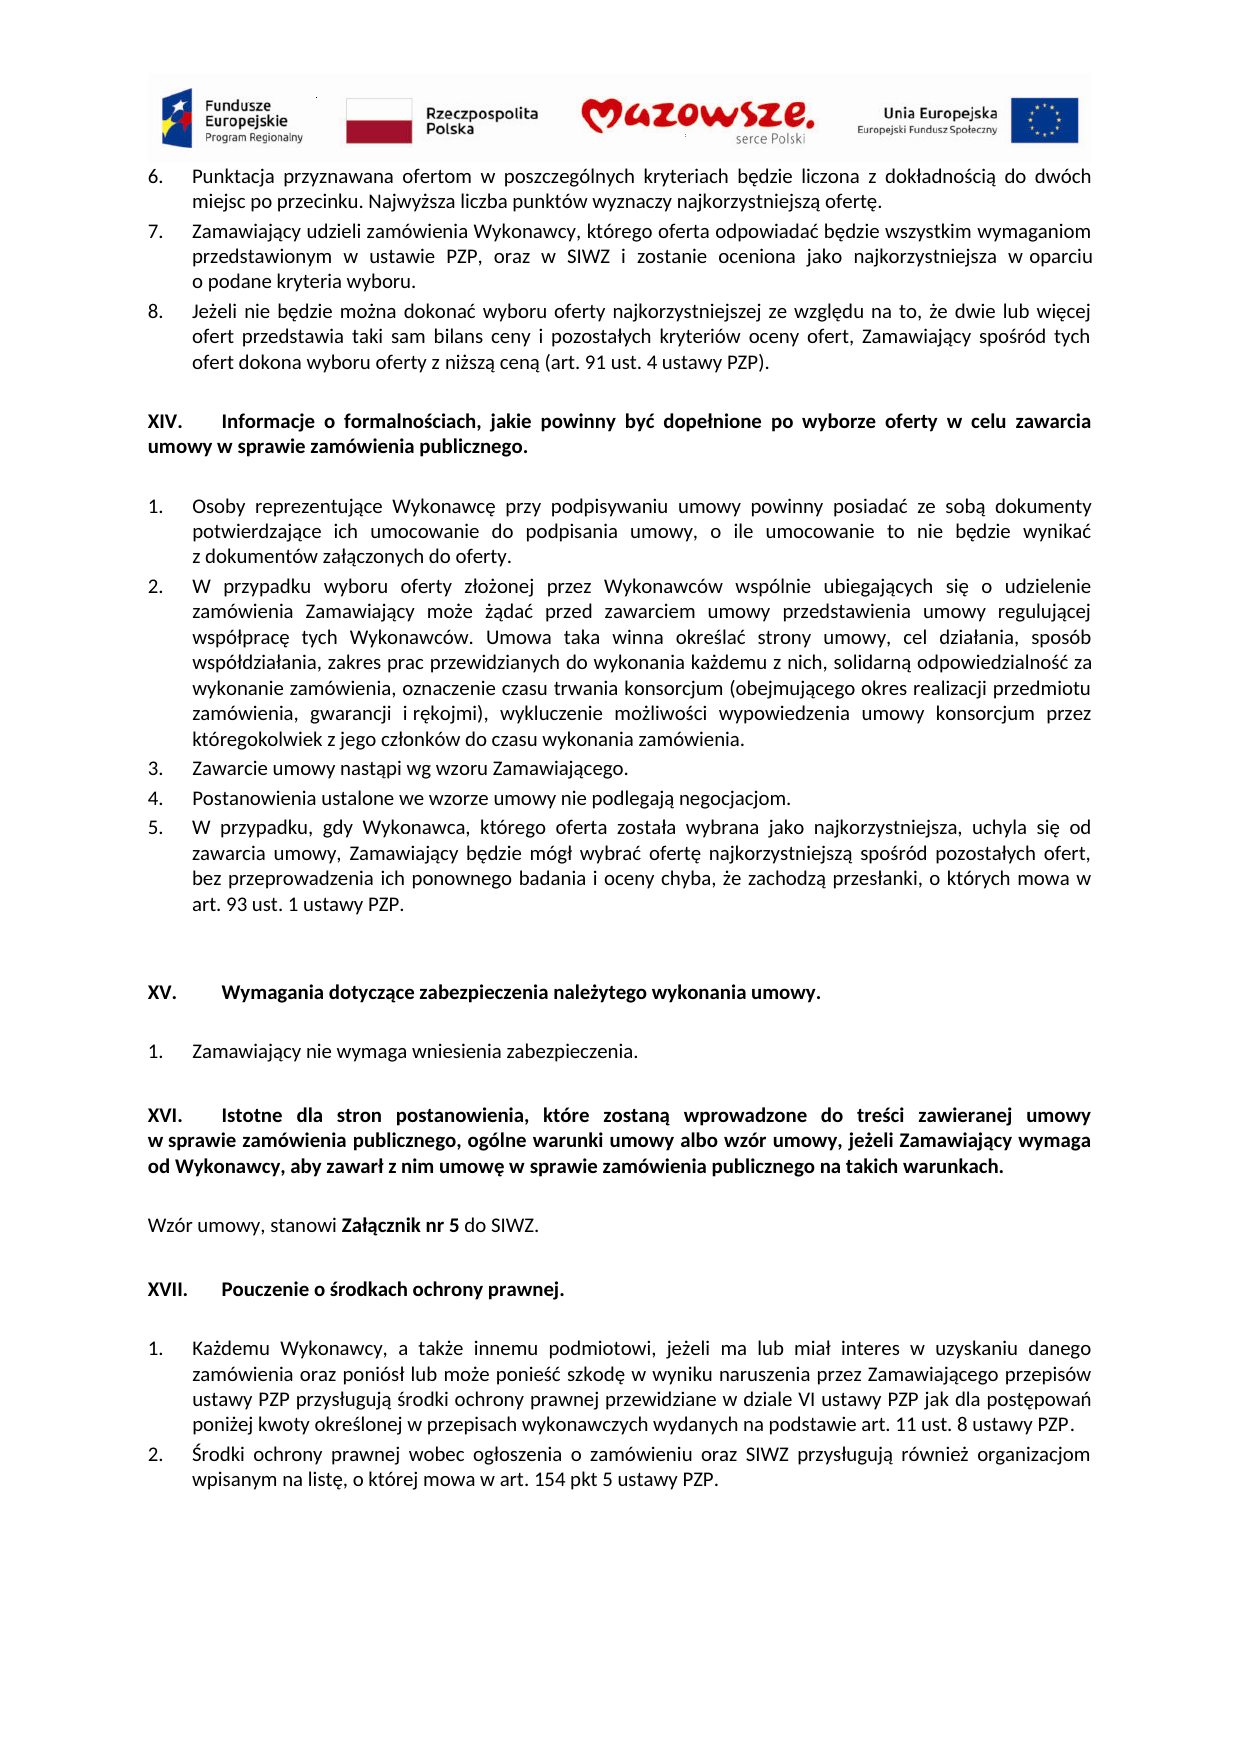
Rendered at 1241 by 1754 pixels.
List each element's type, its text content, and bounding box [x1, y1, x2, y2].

list Środki ochrony prawnej wobec ogłoszenia o zamówieniu oraz SIWZ przysługują również organizacjom wpisanym na listę, o której mowa w art. 154 pkt 5 ustawy PZP. [148, 1441, 1093, 1492]
text XVII. Pouczenie o środkach ochrony prawnej. [148, 1276, 1093, 1302]
list Zawarcie umowy nastąpi wg wzoru Zamawiającego. [148, 755, 1093, 781]
text XVI. Istotne dla stron postanowienia, które zostaną wprowadzone do treści zawieranej umowy w sprawie zamówienia publicznego, ogólne warunki umowy albo wzór umowy, jeżeli Zamawiający wymaga od Wykonawcy, aby zawarł z nim umowę w sprawie zamówienia publicznego na takich warunkach. [148, 1102, 1093, 1178]
list Każdemu Wykonawcy, a także innemu podmiotowi, jeżeli ma lub miał interes w uzyskaniu danego zamówienia oraz poniósł lub może ponieść szkodę w wyniku naruszenia przez Zamawiającego przepisów ustawy PZP przysługują środki ochrony prawnej przewidziane w dziale VI ustawy PZP jak dla postępowań poniżej kwoty określonej w przepisach wykonawczych wydanych na podstawie art. 11 ust. 8 ustawy PZP. [148, 1335, 1093, 1437]
list Zamawiający udzieli zamówienia Wykonawcy, którego oferta odpowiadać będzie wszystkim wymaganiom przedstawionym w ustawie PZP, oraz w SIWZ i zostanie oceniona jako najkorzystniejsza w oparciu o podane kryteria wyboru. [148, 218, 1093, 294]
list W przypadku wyboru oferty złożonej przez Wykonawców wspólnie ubiegających się o udzielenie zamówienia Zamawiający może żądać przed zawarciem umowy przedstawienia umowy regulującej współpracę tych Wykonawców. Umowa taka winna określać strony umowy, cel działania, sposób współdziałania, zakres prac przewidzianych do wykonania każdemu z nich, solidarną odpowiedzialność za wykonanie zamówienia, oznaczenie czasu trwania konsorcjum (obejmującego okres realizacji przedmiotu zamówienia, gwarancji i rękojmi), wykluczenie możliwości wypowiedzenia umowy konsorcjum przez któregokolwiek z jego członków do czasu wykonania zamówienia. [148, 573, 1093, 751]
subtitle Wzór umowy, stanowi Załącznik nr 5 do SIWZ. [148, 1212, 1093, 1237]
text XV. Wymagania dotyczące zabezpieczenia należytego wykonania umowy. [148, 979, 1093, 1005]
picture [147, 73, 1092, 163]
list Postanowienia ustalone we wzorze umowy nie podlegają negocjacjom. [148, 785, 1093, 810]
list Zamawiający nie wymaga wniesienia zabezpieczenia. [148, 1039, 1093, 1064]
list Punktacja przyznawana ofertom w poszczególnych kryteriach będzie liczona z dokładnością do dwóch miejsc po przecinku. Najwyższa liczba punktów wyznaczy najkorzystniejszą ofertę. [148, 163, 1093, 214]
list W przypadku, gdy Wykonawca, którego oferta została wybrana jako najkorzystniejsza, uchyla się od zawarcia umowy, Zamawiający będzie mógł wybrać ofertę najkorzystniejszą spośród pozostałych ofert, bez przeprowadzenia ich ponownego badania i oceny chyba, że zachodzą przesłanki, o których mowa w art. 93 ust. 1 ustawy PZP. [148, 814, 1093, 916]
list Osoby reprezentujące Wykonawcę przy podpisywaniu umowy powinny posiadać ze sobą dokumenty potwierdzające ich umocowanie do podpisania umowy, o ile umocowanie to nie będzie wynikać z dokumentów załączonych do oferty. [148, 493, 1093, 569]
list Jeżeli nie będzie można dokonać wyboru oferty najkorzystniejszej ze względu na to, że dwie lub więcej ofert przedstawia taki sam bilans ceny i pozostałych kryteriów oceny ofert, Zamawiający spośród tych ofert dokona wyboru oferty z niższą ceną (art. 91 ust. 4 ustawy PZP). [148, 298, 1093, 374]
text XIV. Informacje o formalnościach, jakie powinny być dopełnione po wyborze oferty w celu zawarcia umowy w sprawie zamówienia publicznego. [148, 408, 1093, 459]
